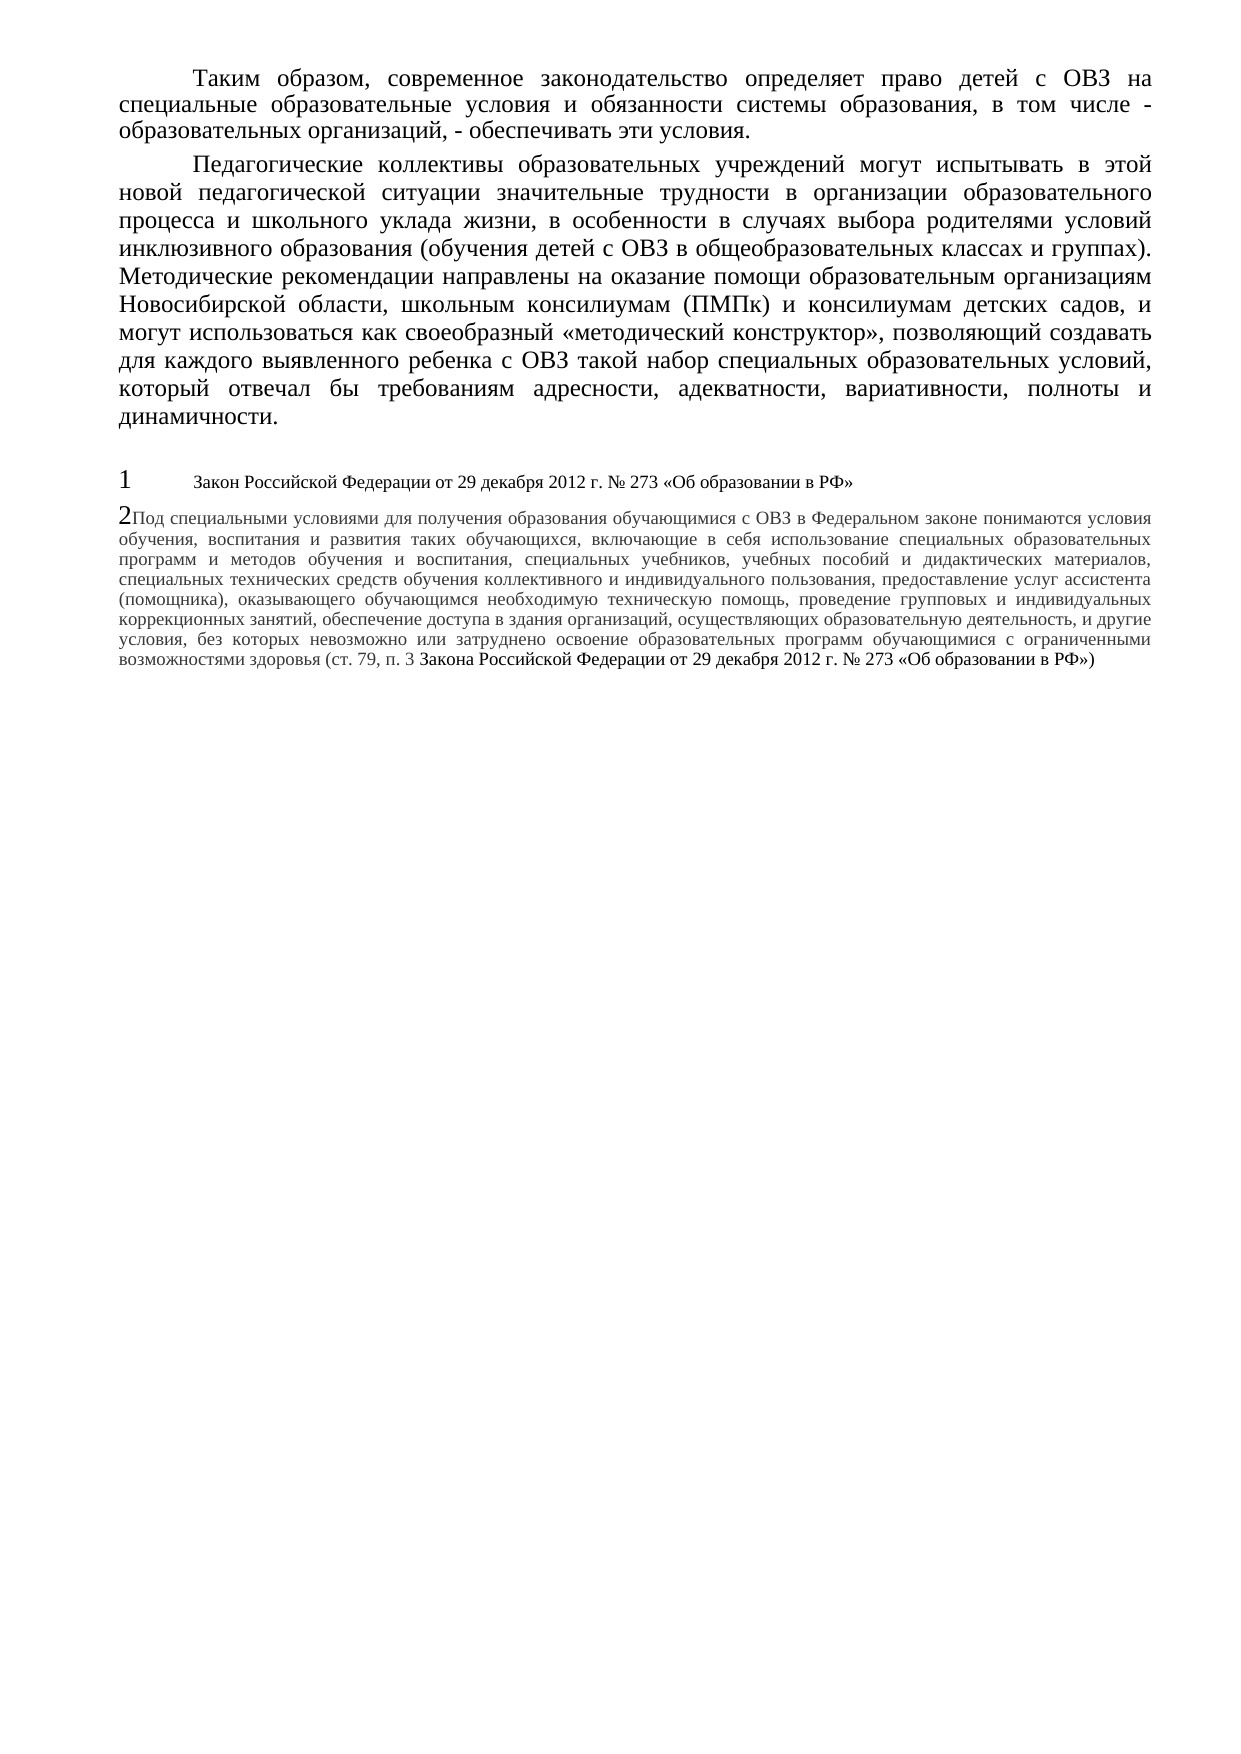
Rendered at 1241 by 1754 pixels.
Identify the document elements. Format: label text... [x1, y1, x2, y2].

list Под специальными условиями для получения образования обучающимися с ОВЗ в Федеральном законе понимаются условия обучения, воспитания и развития таких обучающихся, включающие в себя использование специальных образовательных программ и методов обучения и воспитания, специальных учебников, учебных пособий и дидактических материалов, специальных технических средств обучения коллективного и индивидуального пользования, предоставление услуг ассистента (помощника), оказывающего обучающимся необходимую техническую помощь, проведение групповых и индивидуальных коррекционных занятий, обеспечение доступа в здания организаций, осуществляющих образовательную деятельность, и другие условия, без которых невозможно или затруднено освоение образовательных программ обучающимися с ограниченными возможностями здоровья (ст. 79, п. 3 Закона Российской Федерации от 29 декабря 2012 г. № 273 «Об образовании в РФ») [118, 501, 1153, 669]
list Закон Российской Федерации от 29 декабря 2012 г. № 273 «Об образовании в РФ» [118, 463, 1153, 494]
text Педагогические коллективы образовательных учреждений могут испытывать в этой новой педагогической ситуации значительные трудности в организации образовательного процесса и школьного уклада жизни, в особенности в случаях выбора родителями условий инклюзивного образования (обучения детей с ОВЗ в общеобразовательных классах и группах). Методические рекомендации направлены на оказание помощи образовательным организациям Новосибирской области, школьным консилиумам (ПМПк) и консилиумам детских садов, и могут использоваться как своеобразный «методический конструктор», позволяющий создавать для каждого выявленного ребенка с ОВЗ такой набор специальных образовательных условий, который отвечал бы требованиям адресности, адекватности, вариативности, полноты и динамичности. [119, 150, 1153, 429]
text Таким образом, современное законодательство определяет право детей с ОВЗ на специальные образовательные условия и обязанности системы образования, в том числе - образовательных организаций, - обеспечивать эти условия. [119, 65, 1153, 144]
